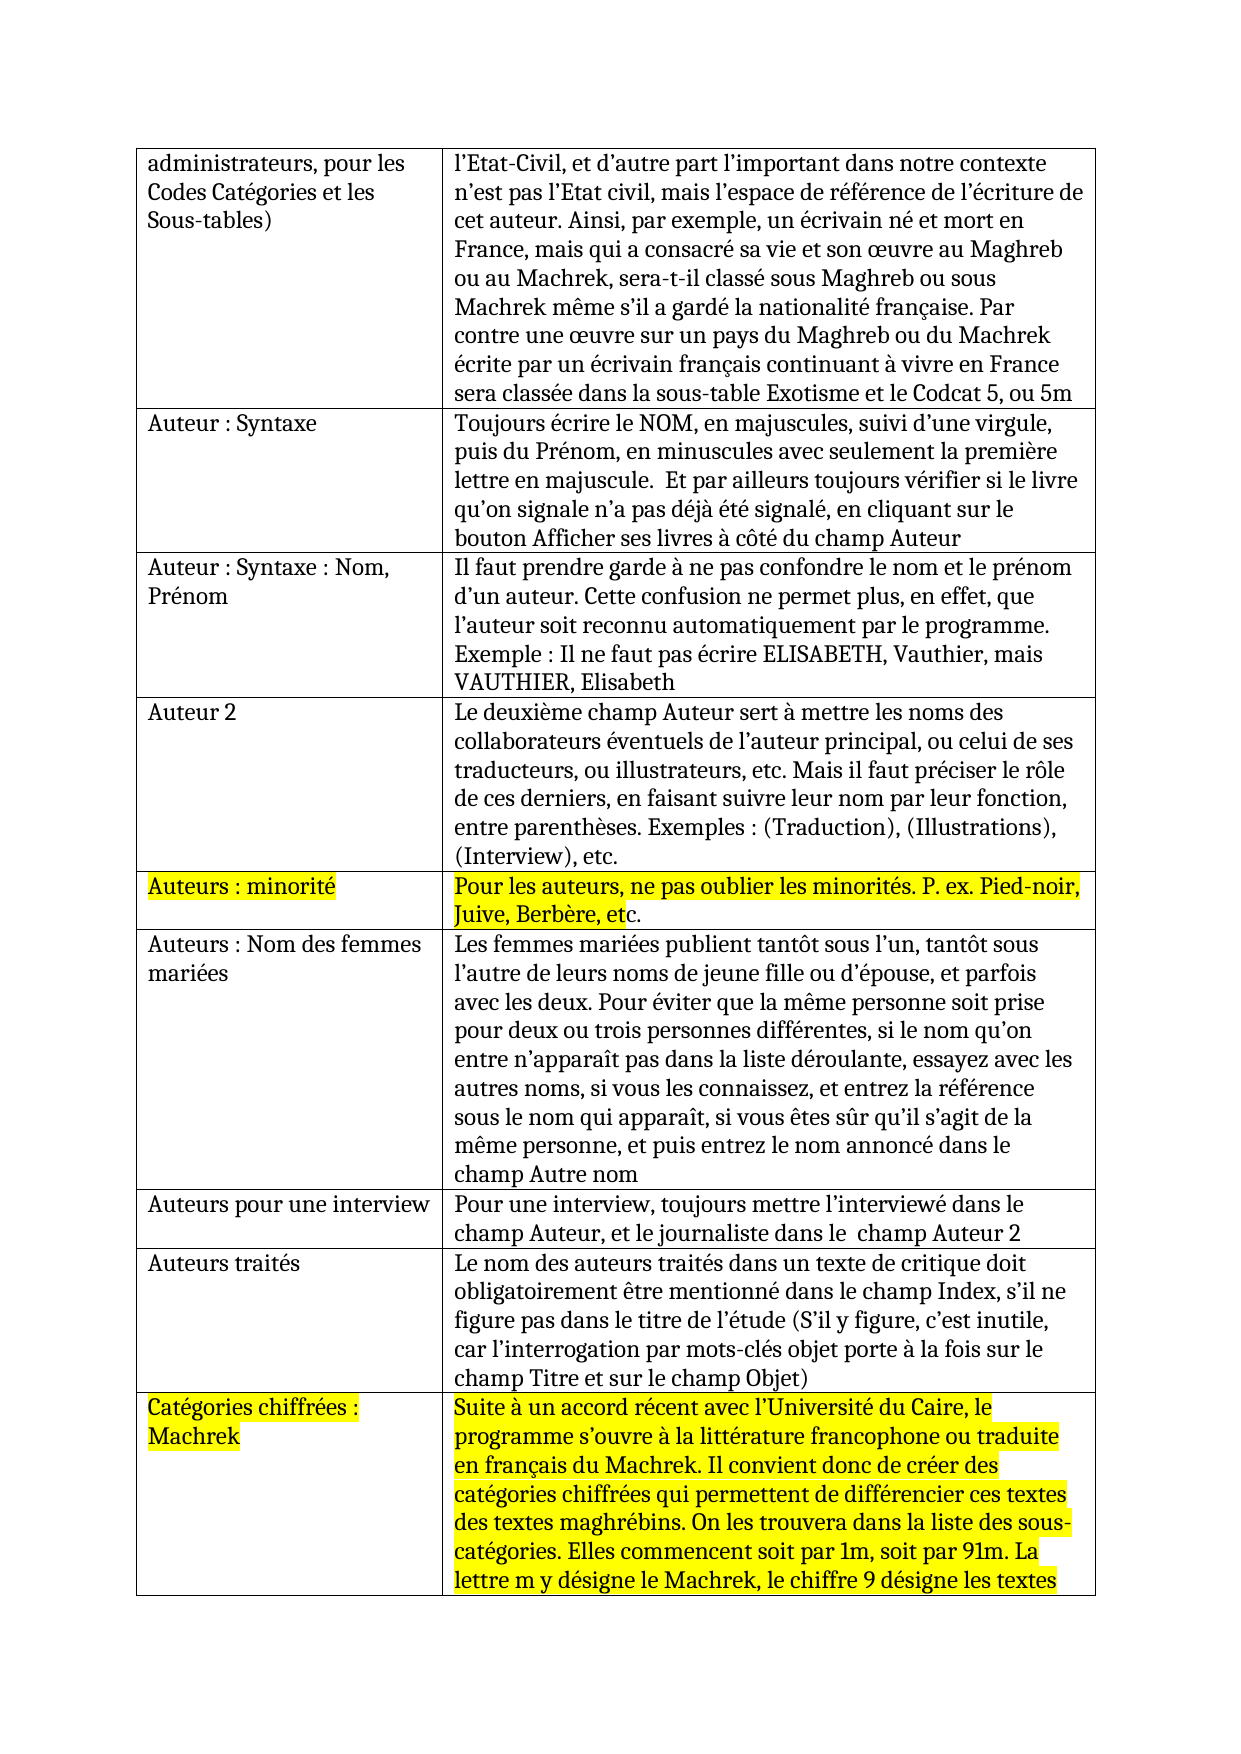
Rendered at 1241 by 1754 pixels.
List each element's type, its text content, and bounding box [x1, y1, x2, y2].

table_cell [443, 1393, 1095, 1594]
table_cell Le deuxième champ Auteur sert à mettre les noms des collaborateurs éventuels de l’auteur principal, ou celui de ses traducteurs, ou illustrateurs, etc. Mais il faut préciser le rôle de ces derniers, en faisant suivre leur nom par leur fonction, entre parenthèses. Exemples : (Traduction), (Illustrations), (Interview), etc. [443, 698, 1095, 871]
table_cell Pour une interview, toujours mettre l’interviewé dans le champ Auteur, et le journaliste dans le champ Auteur 2 [443, 1190, 1095, 1247]
table_cell Auteurs pour une interview [137, 1190, 442, 1247]
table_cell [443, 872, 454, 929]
table_cell Auteurs : minorité [137, 872, 442, 929]
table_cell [137, 1393, 442, 1594]
table_cell Auteurs traités [137, 1249, 442, 1392]
table_cell Toujours écrire le NOM, en majuscules, suivi d’une virgule, puis du Prénom, en minuscules avec seulement la première lettre en majuscule. Et par ailleurs toujours vérifier si le livre qu’on signale n’a pas déjà été signalé, en cliquant sur le bouton Afficher ses livres à côté du champ Auteur [443, 409, 1095, 552]
table_cell Auteurs : Nom des femmes mariées [137, 930, 442, 1189]
table_cell Il faut prendre garde à ne pas confondre le nom et le prénom d’un auteur. Cette confusion ne permet plus, en effet, que l’auteur soit reconnu automatiquement par le programme. Exemple : Il ne faut pas écrire ELISABETH, Vauthier, mais VAUTHIER, Elisabeth [443, 553, 1095, 697]
table_cell Auteur : Syntaxe : Nom, Prénom [137, 553, 442, 697]
table_cell Auteur : Syntaxe [137, 409, 442, 552]
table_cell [137, 149, 442, 407]
table_cell Le nom des auteurs traités dans un texte de critique doit obligatoirement être mentionné dans le champ Index, s’il ne figure pas dans le titre de l’étude (S’il y figure, c’est inutile, car l’interrogation par mots-clés objet porte à la fois sur le champ Titre et sur le champ Objet) [443, 1249, 1095, 1392]
table_cell Les femmes mariées publient tantôt sous l’un, tantôt sous l’autre de leurs noms de jeune fille ou d’épouse, et parfois avec les deux. Pour éviter que la même personne soit prise pour deux ou trois personnes différentes, si le nom qu’on entre n’apparaît pas dans la liste déroulante, essayez avec les autres noms, si vous les connaissez, et entrez la référence sous le nom qui apparaît, si vous êtes sûr qu’il s’agit de la même personne, et puis entrez le nom annoncé dans le champ Autre nom [443, 930, 1095, 1189]
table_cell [443, 149, 1095, 407]
table_cell Auteur 2 [137, 698, 442, 871]
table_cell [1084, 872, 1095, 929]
